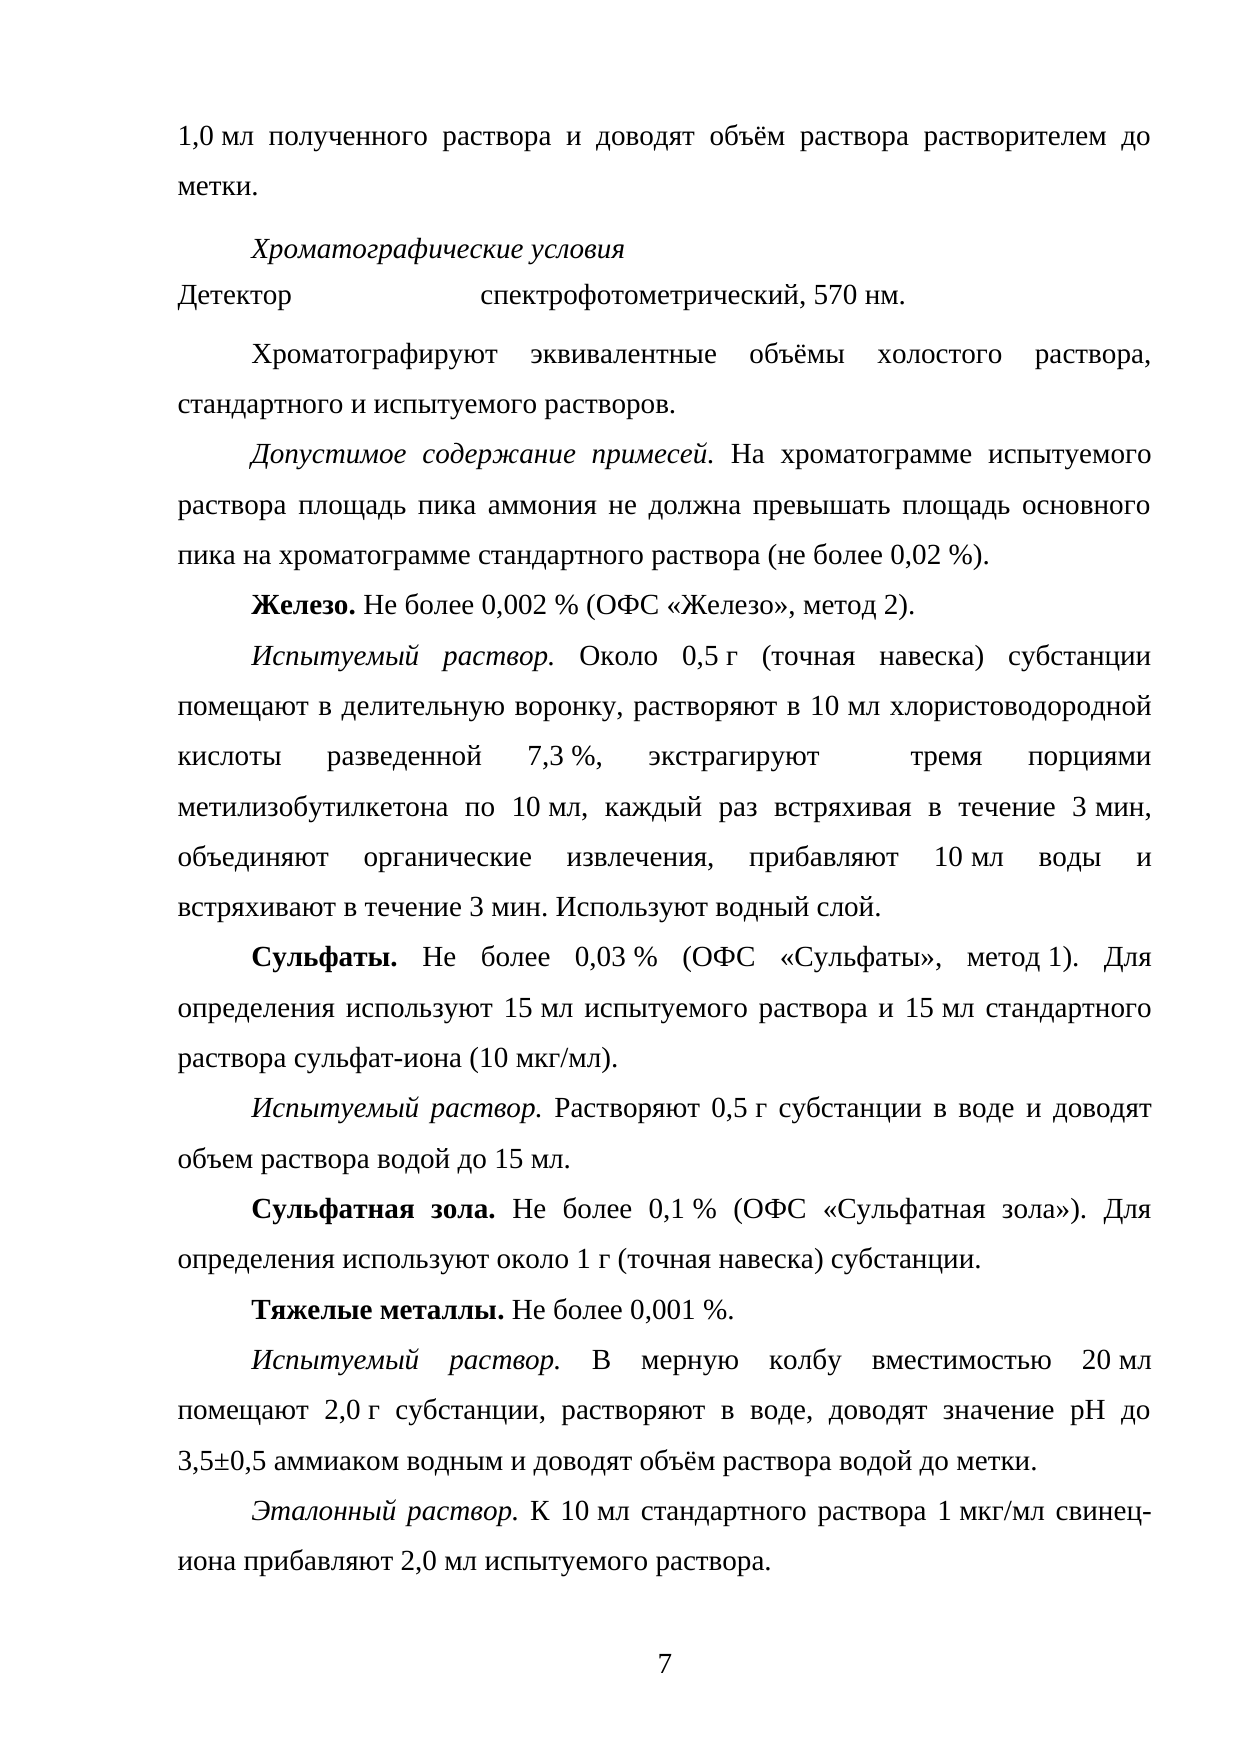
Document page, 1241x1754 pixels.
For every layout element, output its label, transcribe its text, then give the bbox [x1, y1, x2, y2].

text Испытуемый раствор. Растворяют 0,5 г субстанции в воде и доводят объем раствора водой до 15 мл. [177, 1091, 1152, 1174]
text Испытуемый раствор. В мерную колбу вместимостью 20 мл помещают 2,0 г субстанции, растворяют в воде, доводят значение рН до 3,5±0,5 аммиаком водным и доводят объём раствора водой до метки. [177, 1342, 1152, 1476]
text Эталонный раствор. К 10 мл стандартного раствора 1 мкг/мл свинец-иона прибавляют 2,0 мл испытуемого раствора. [177, 1493, 1152, 1577]
text Тяжелые металлы. Не более 0,001 %. [177, 1292, 1152, 1325]
text Сульфаты. Не более 0,03 % (ОФС «Сульфаты», метод 1). Для определения используют 15 мл испытуемого раствора и 15 мл стандартного раствора сульфат-иона (10 мкг/мл). [177, 939, 1152, 1074]
text Сульфатная зола. Не более 0,1 % (ОФС «Сульфатная зола»). Для определения используют около 1 г (точная навеска) субстанции. [177, 1191, 1152, 1275]
text Железо. Не более 0,002 % (ОФС «Железо», метод 2). [177, 587, 1152, 621]
text Хроматографируют эквивалентные объёмы холостого раствора, стандартного и испытуемого растворов. [177, 336, 1152, 420]
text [177, 118, 1152, 202]
table_header спектрофотометрический, 570 нм. [469, 277, 1140, 323]
table_header Детектор [166, 277, 469, 323]
text Хроматографические условия [177, 231, 1152, 265]
text Допустимое содержание примесей. На хроматограмме испытуемого раствора площадь пика аммония не должна превышать площадь основного пика на хроматограмме стандартного раствора (не более 0,02 %). [177, 436, 1152, 571]
text Испытуемый раствор. Около 0,5 г (точная навеска) субстанции помещают в делительную воронку, растворяют в 10 мл хлористоводородной кислоты разведенной 7,3 %, экстрагируют тремя порциями метилизобутилкетона по 10 мл, каждый раз встряхивая в течение 3 мин, объединяют органические извлечения, прибавляют 10 мл воды и встряхивают в течение 3 мин. Используют водный слой. [177, 638, 1152, 923]
